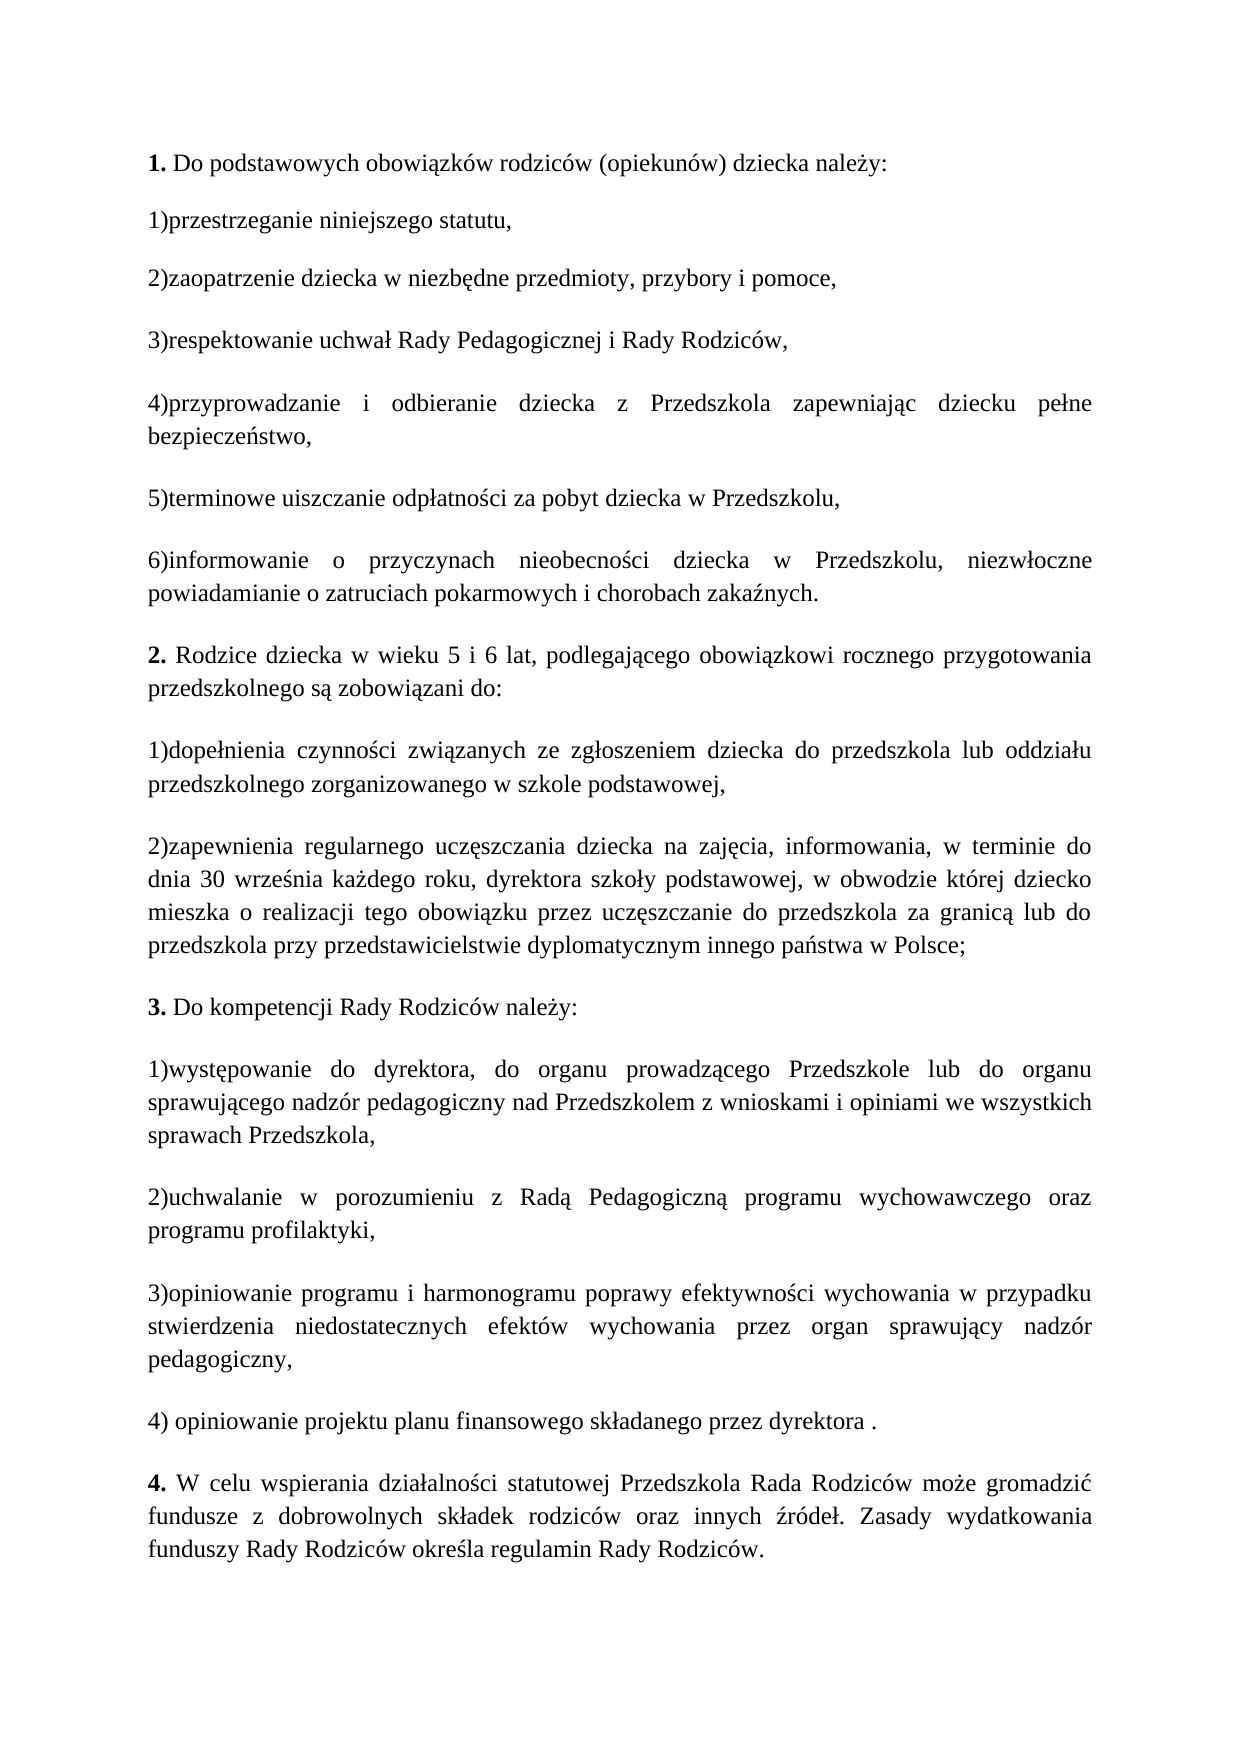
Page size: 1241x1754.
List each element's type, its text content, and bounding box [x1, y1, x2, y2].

text 4) opiniowanie projektu planu finansowego składanego przez dyrektora . [148, 1406, 1093, 1435]
text 2. Rodzice dziecka w wieku 5 i 6 lat, podlegającego obowiązkowi rocznego przygotowania przedszkolnego są zobowiązani do: [148, 640, 1093, 702]
text 1)występowanie do dyrektora, do organu prowadzącego Przedszkole lub do organu sprawującego nadzór pedagogiczny nad Przedszkolem z wnioskami i opiniami we wszystkich sprawach Przedszkola, [148, 1054, 1093, 1149]
text 2)zaopatrzenie dziecka w niezbędne przedmioty, przybory i pomoce, [148, 263, 1093, 292]
text 1)przestrzeganie niniejszego statutu, [148, 206, 1093, 234]
text 1. Do podstawowych obowiązków rodziców (opiekunów) dziecka należy: [148, 148, 1093, 176]
text 4. W celu wspierania działalności statutowej Przedszkola Rada Rodziców może gromadzić fundusze z dobrowolnych składek rodziców oraz innych źródeł. Zasady wydatkowania funduszy Rady Rodziców określa regulamin Rady Rodziców. [148, 1468, 1093, 1563]
text 3)opiniowanie programu i harmonogramu poprawy efektywności wychowania w przypadku stwierdzenia niedostatecznych efektów wychowania przez organ sprawujący nadzór pedagogiczny, [148, 1278, 1093, 1372]
text 3)respektowanie uchwał Rady Pedagogicznej i Rady Rodziców, [148, 326, 1093, 354]
text 3. Do kompetencji Rady Rodziców należy: [148, 992, 1093, 1021]
text 2)uchwalanie w porozumieniu z Radą Pedagogiczną programu wychowawczego oraz programu profilaktyki, [148, 1182, 1093, 1244]
text 6)informowanie o przyczynach nieobecności dziecka w Przedszkolu, niezwłoczne powiadamianie o zatruciach pokarmowych i chorobach zakaźnych. [148, 545, 1093, 607]
text 4)przyprowadzanie i odbieranie dziecka z Przedszkola zapewniając dziecku pełne bezpieczeństwo, [148, 388, 1093, 449]
text 5)terminowe uiszczanie odpłatności za pobyt dziecka w Przedszkolu, [148, 483, 1093, 512]
text 2)zapewnienia regularnego uczęszczania dziecka na zajęcia, informowania, w terminie do dnia 30 września każdego roku, dyrektora szkoły podstawowej, w obwodzie której dziecko mieszka o realizacji tego obowiązku przez uczęszczanie do przedszkola za granicą lub do przedszkola przy przedstawicielstwie dyplomatycznym innego państwa w Polsce; [148, 831, 1093, 959]
text 1)dopełnienia czynności związanych ze zgłoszeniem dziecka do przedszkola lub oddziału przedszkolnego zorganizowanego w szkole podstawowej, [148, 736, 1093, 797]
